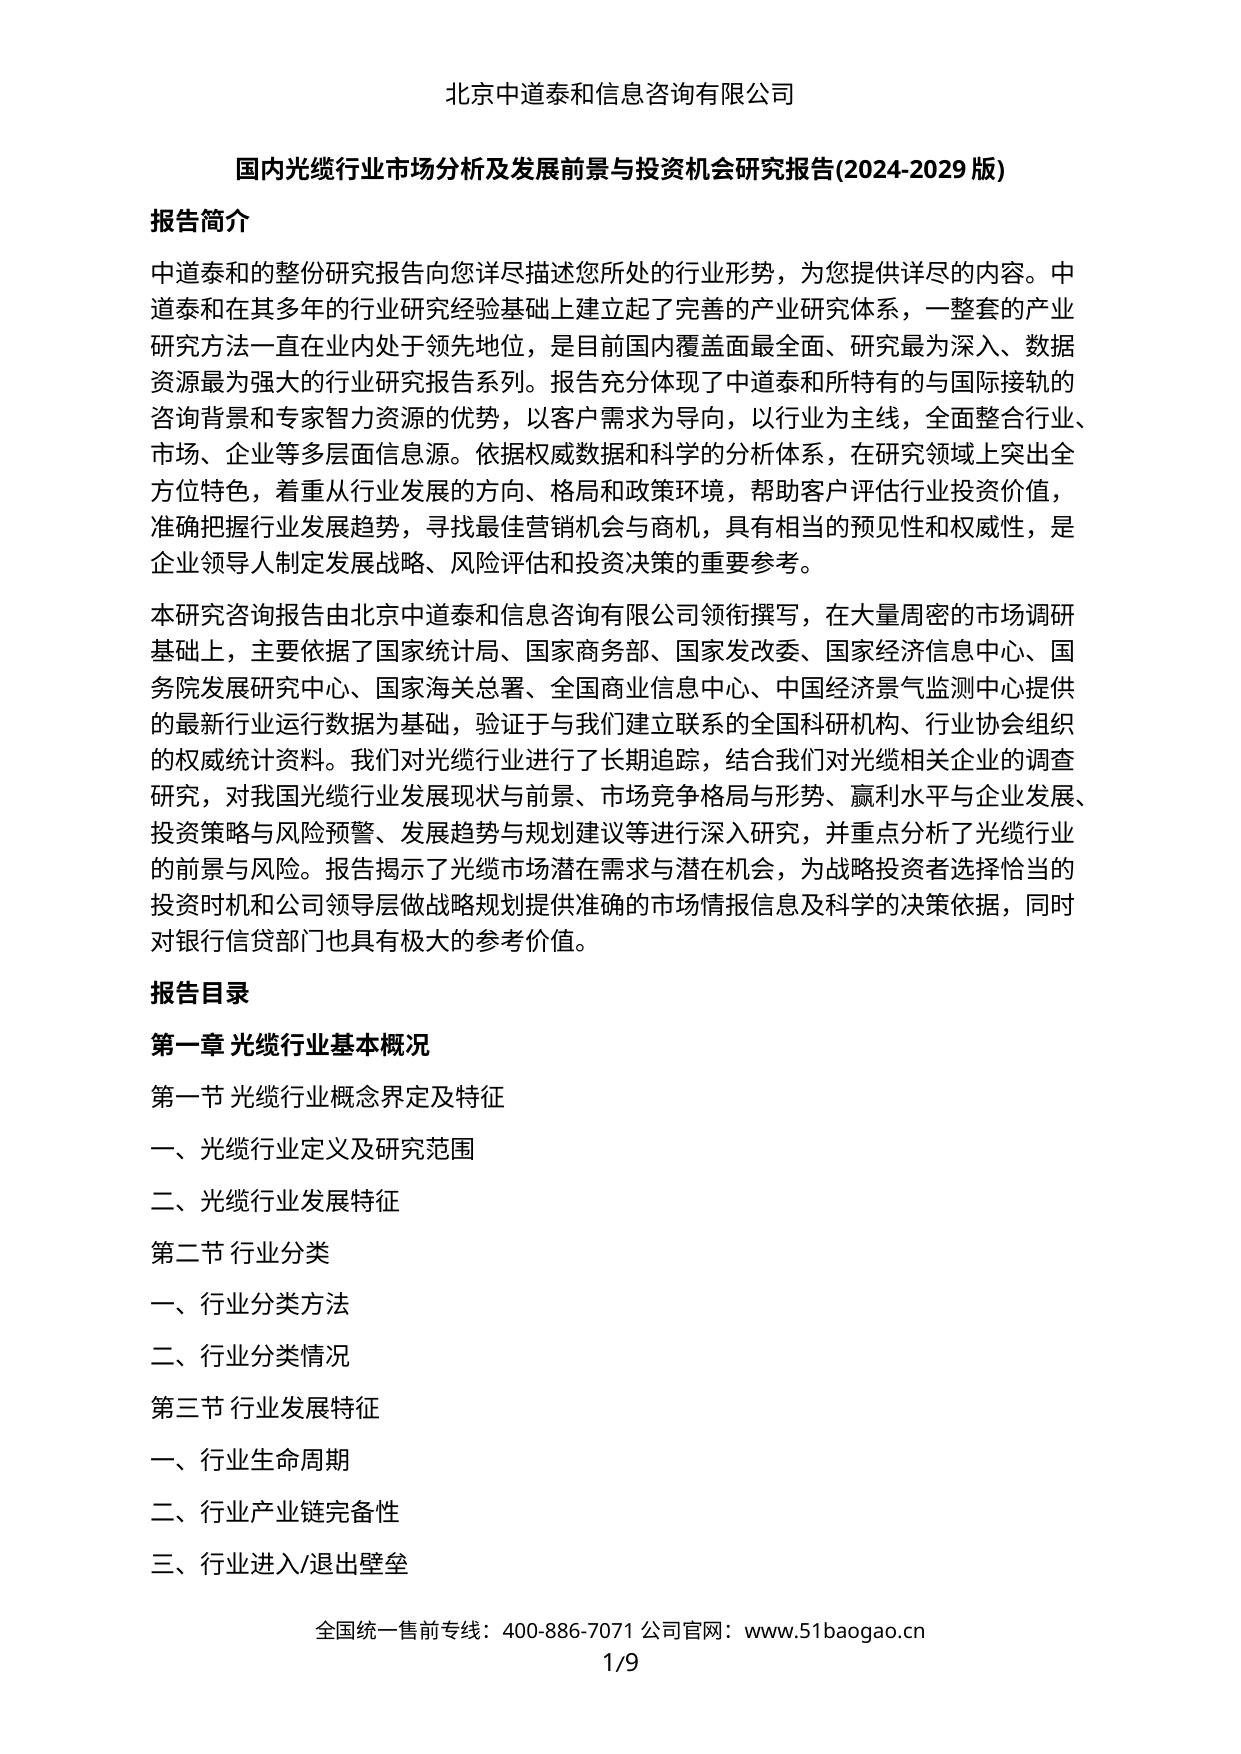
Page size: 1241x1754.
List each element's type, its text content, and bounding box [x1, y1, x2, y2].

text 本研究咨询报告由北京中道泰和信息咨询有限公司领衔撰写，在大量周密的市场调研基础上，主要依据了国家统计局、国家商务部、国家发改委、国家经济信息中心、国务院发展研究中心、国家海关总署、全国商业信息中心、中国经济景气监测中心提供的最新行业运行数据为基础，验证于与我们建立联系的全国科研机构、行业协会组织的权威统计资料。我们对光缆行业进行了长期追踪，结合我们对光缆相关企业的调查研究，对我国光缆行业发展现状与前景、市场竞争格局与形势、赢利水平与企业发展、投资策略与风险预警、发展趋势与规划建议等进行深入研究，并重点分析了光缆行业的前景与风险。报告揭示了光缆市场潜在需求与潜在机会，为战略投资者选择恰当的投资时机和公司领导层做战略规划提供准确的市场情报信息及科学的决策依据，同时对银行信贷部门也具有极大的参考价值。 [150, 596, 1090, 958]
text 一、行业分类方法 [150, 1285, 1090, 1321]
text 中道泰和的整份研究报告向您详尽描述您所处的行业形势，为您提供详尽的内容。中道泰和在其多年的行业研究经验基础上建立起了完善的产业研究体系，一整套的产业研究方法一直在业内处于领先地位，是目前国内覆盖面最全面、研究最为深入、数据资源最为强大的行业研究报告系列。报告充分体现了中道泰和所特有的与国际接轨的咨询背景和专家智力资源的优势，以客户需求为导向，以行业为主线，全面整合行业、市场、企业等多层面信息源。依据权威数据和科学的分析体系，在研究领域上突出全方位特色，着重从行业发展的方向、格局和政策环境，帮助客户评估行业投资价值，准确把握行业发展趋势，寻找最佳营销机会与商机，具有相当的预见性和权威性，是企业领导人制定发展战略、风险评估和投资决策的重要参考。 [150, 254, 1090, 580]
text 二、行业产业链完备性 [150, 1492, 1090, 1529]
text 报告目录 [150, 974, 1090, 1010]
text 二、光缆行业发展特征 [150, 1181, 1090, 1217]
text 报告简介 [150, 202, 1090, 238]
text 一、行业生命周期 [150, 1441, 1090, 1477]
text 第二节 行业分类 [150, 1233, 1090, 1269]
text 国内光缆行业市场分析及发展前景与投资机会研究报告(2024-2029版) [150, 150, 1090, 186]
text 二、行业分类情况 [150, 1337, 1090, 1373]
text 第三节 行业发展特征 [150, 1389, 1090, 1425]
text 三、行业进入/退出壁垒 [150, 1544, 1090, 1581]
text 第一章 光缆行业基本概况 [150, 1026, 1090, 1062]
text 一、光缆行业定义及研究范围 [150, 1129, 1090, 1166]
text 第一节 光缆行业概念界定及特征 [150, 1077, 1090, 1114]
